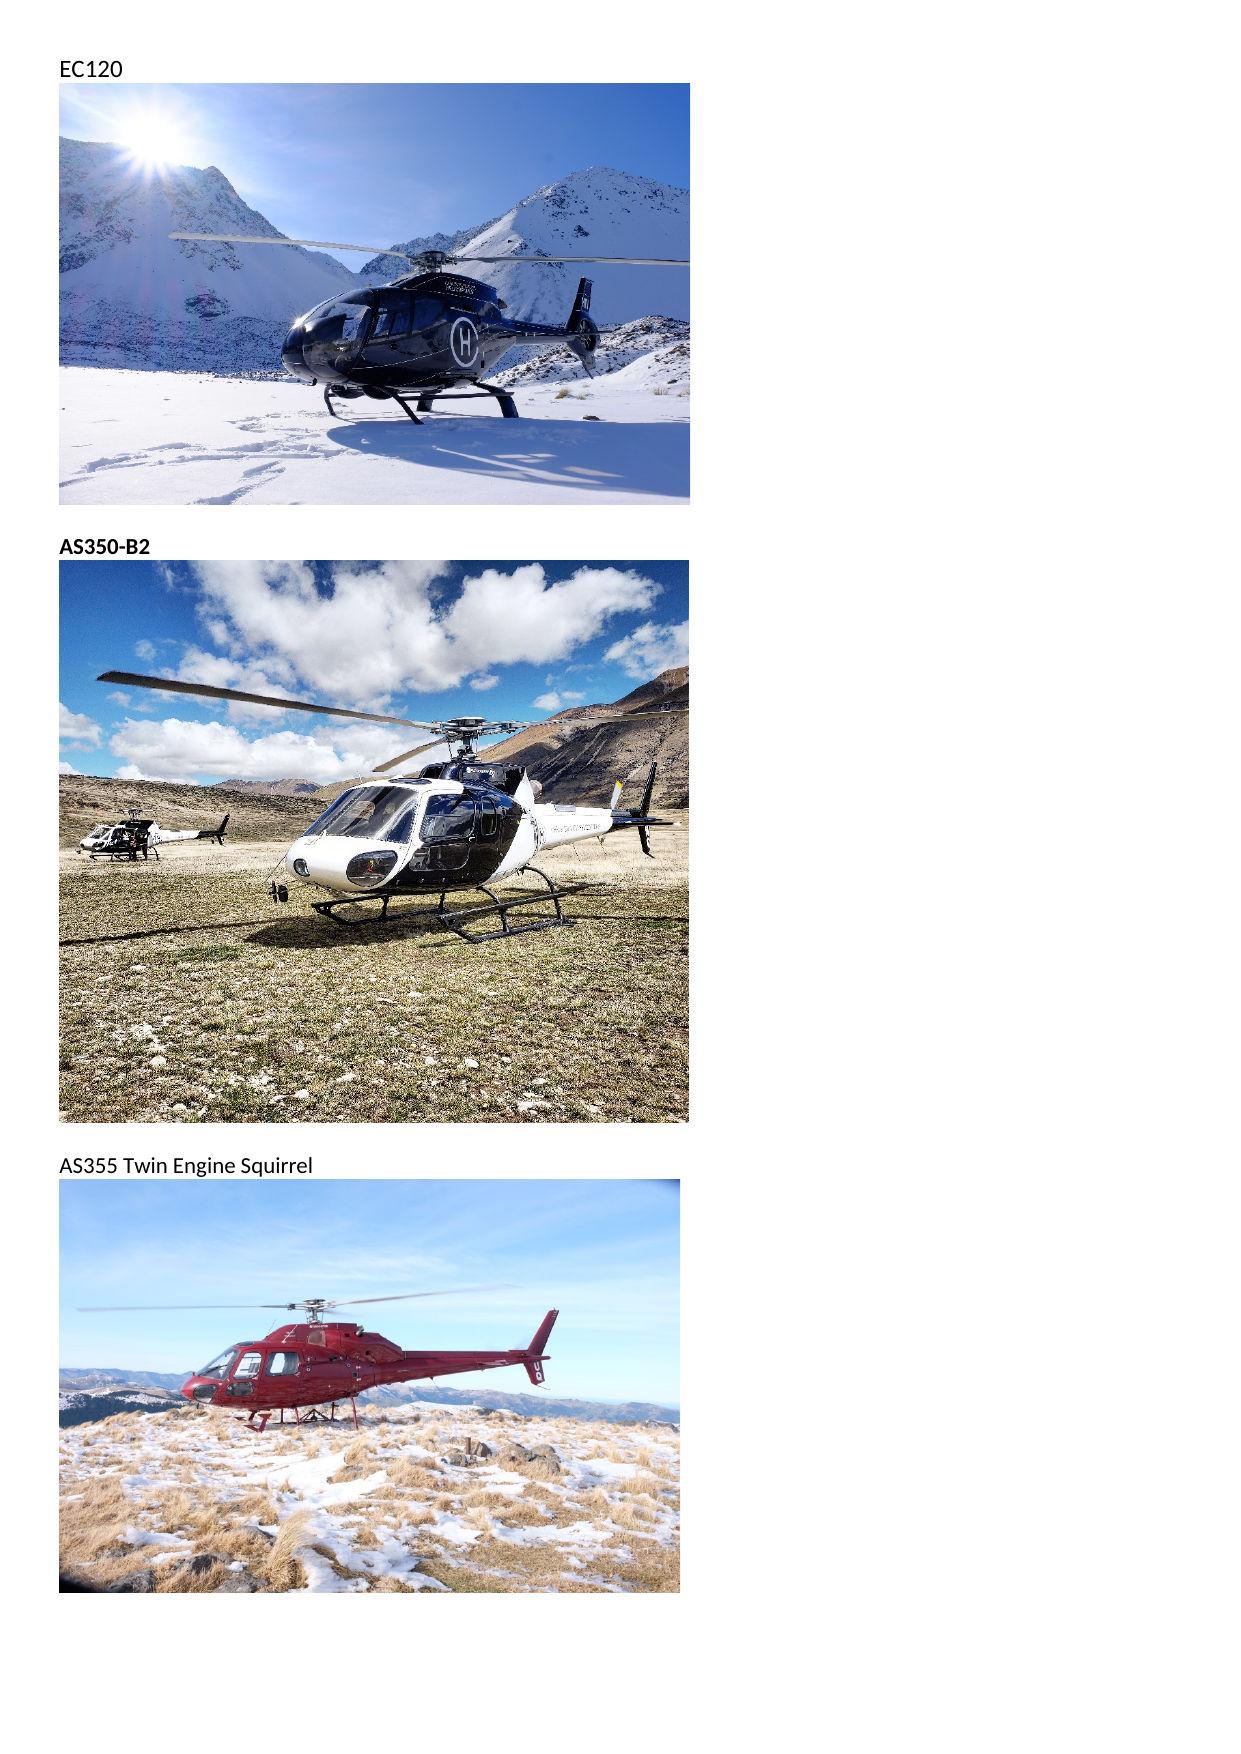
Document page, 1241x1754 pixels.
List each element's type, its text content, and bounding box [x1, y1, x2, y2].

text AS350-B2 [59, 532, 1181, 561]
picture [59, 560, 689, 1123]
text EC120 [59, 53, 1181, 84]
picture [59, 1179, 681, 1593]
picture [59, 83, 691, 505]
text AS355 Twin Engine Squirrel [59, 1151, 1181, 1179]
